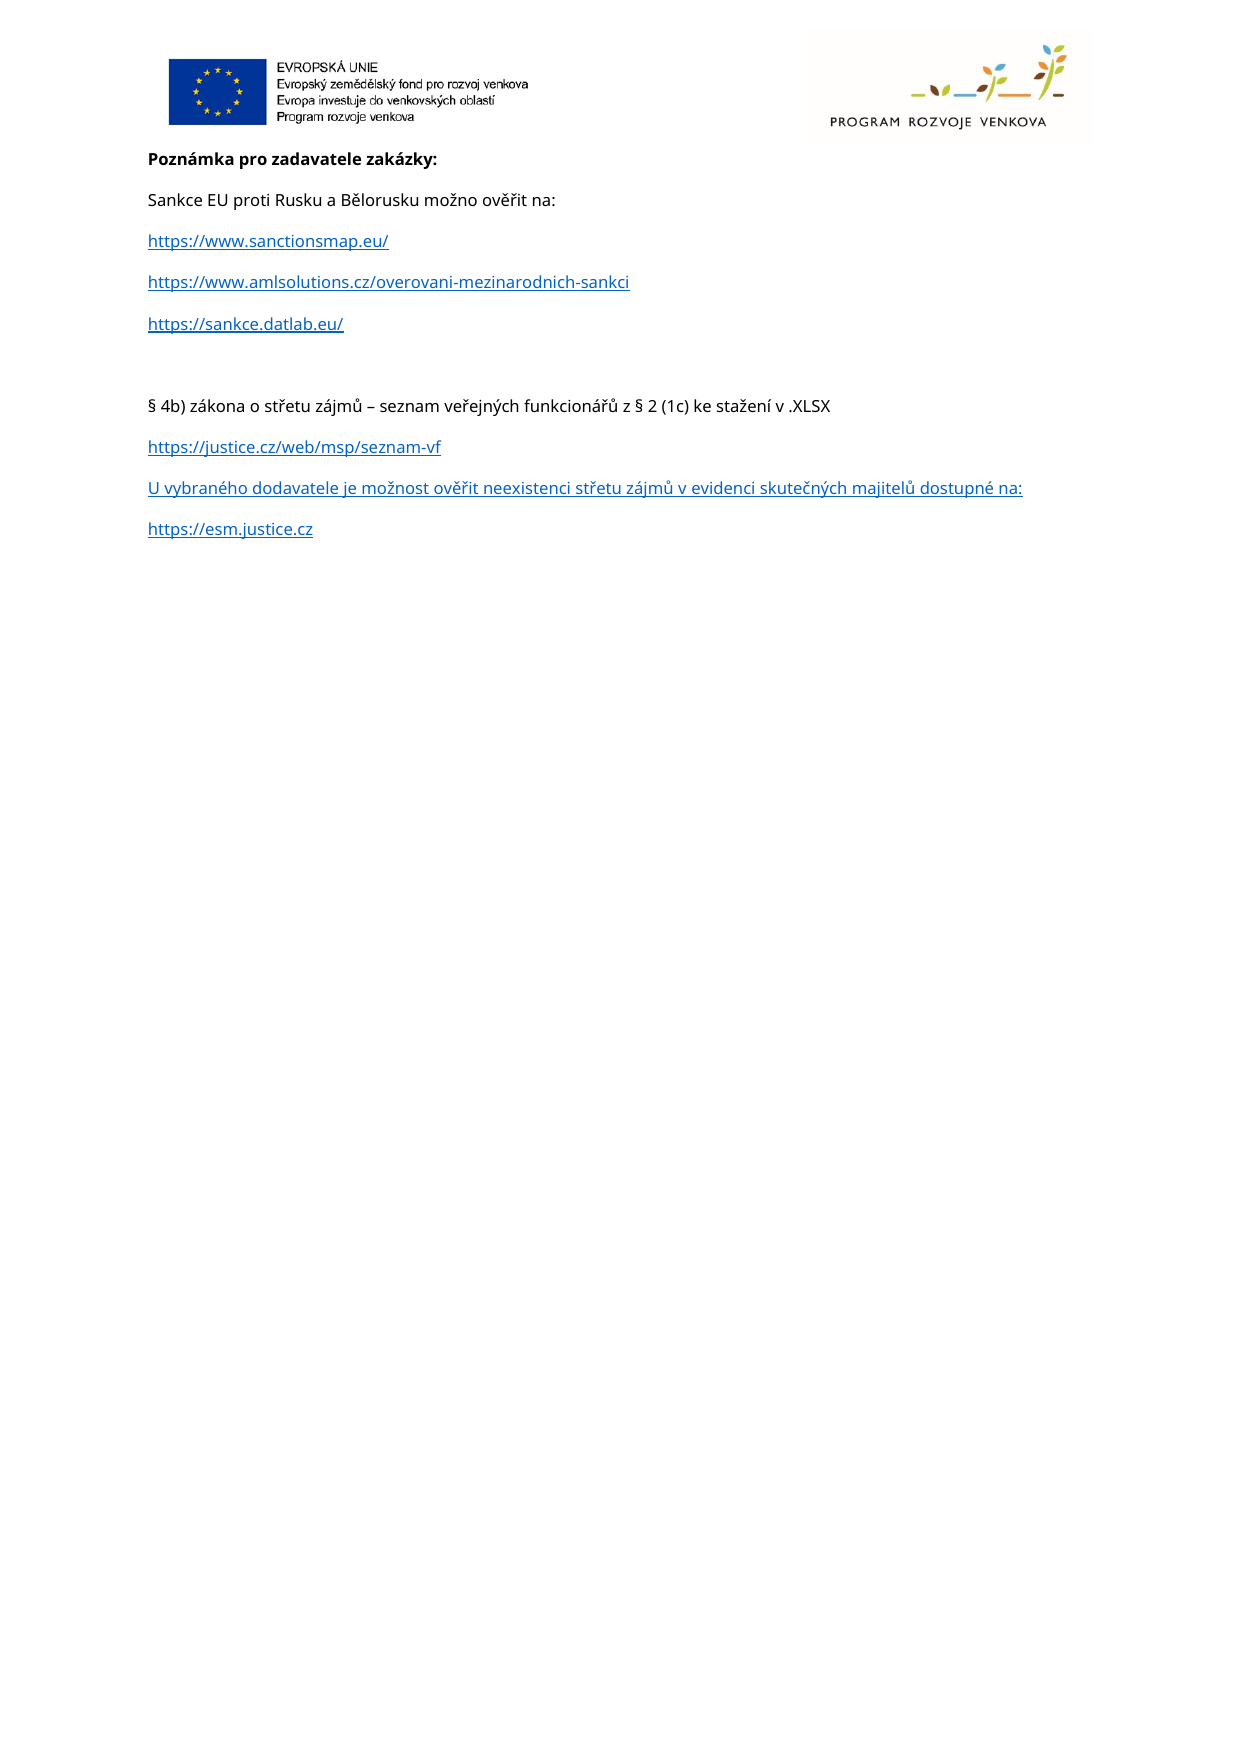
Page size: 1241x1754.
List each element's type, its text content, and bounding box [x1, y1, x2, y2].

text https://www.amlsolutions.cz/overovani-mezinarodnich-sankci [148, 271, 1093, 294]
text https://esm.justice.cz [148, 518, 1093, 541]
text https://sankce.datlab.eu/ [148, 312, 1093, 335]
text Sankce EU proti Rusku a Bělorusku možno ověřit na: [148, 189, 1093, 211]
picture [804, 28, 1093, 146]
text Poznámka pro zadavatele zakázky: [148, 148, 1093, 170]
text https://www.sanctionsmap.eu/ [148, 230, 1093, 253]
text https://justice.cz/web/msp/seznam-vf [148, 436, 1093, 458]
text U vybraného dodavatele je možnost ověřit neexistenci střetu zájmů v evidenci skutečných majitelů dostupné na: [148, 477, 1093, 499]
text § 4b) zákona o střetu zájmů – seznam veřejných funkcionářů z § 2 (1c) ke stažení v .XLSX [148, 394, 1093, 417]
picture [147, 37, 559, 146]
